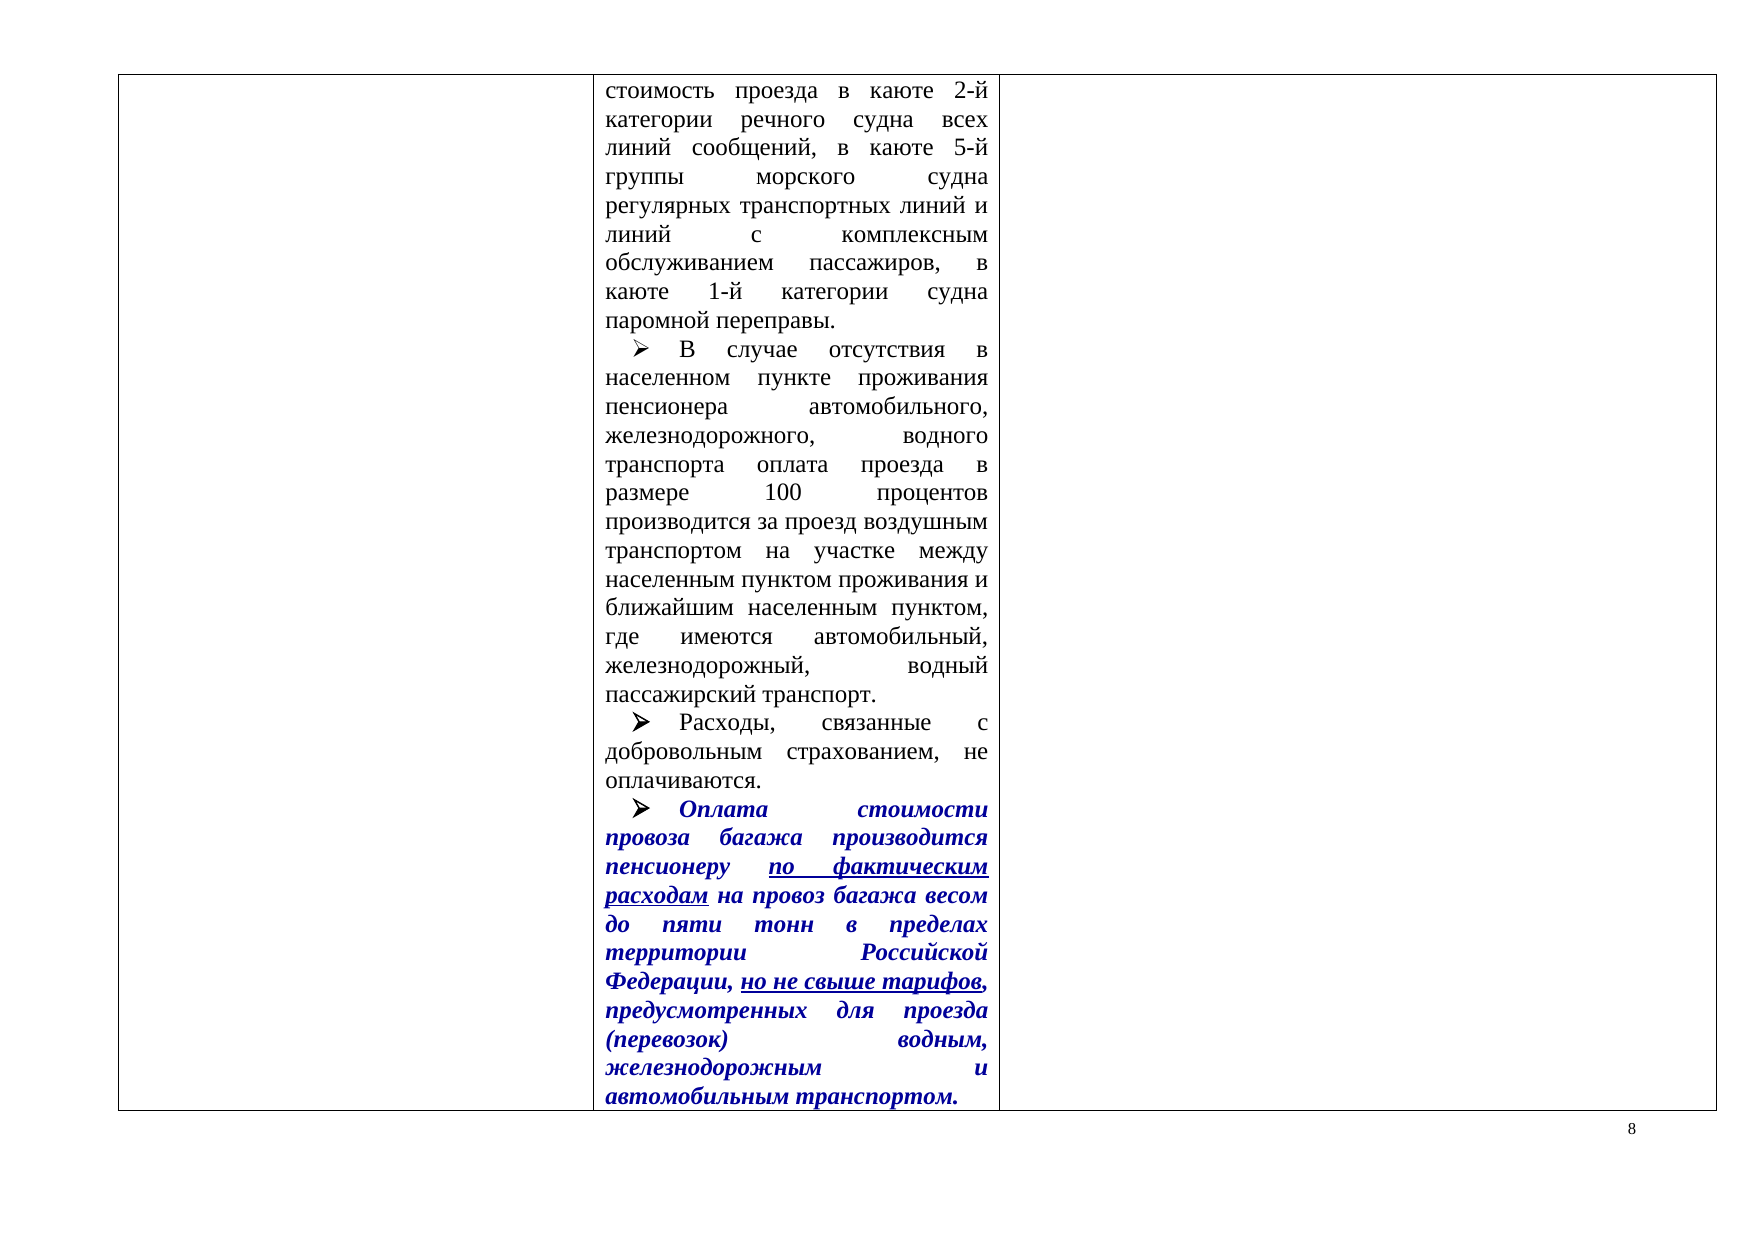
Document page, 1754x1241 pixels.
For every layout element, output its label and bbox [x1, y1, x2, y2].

table_cell [1000, 75, 1716, 1110]
table_cell [594, 75, 999, 1110]
table_cell [119, 75, 593, 1110]
